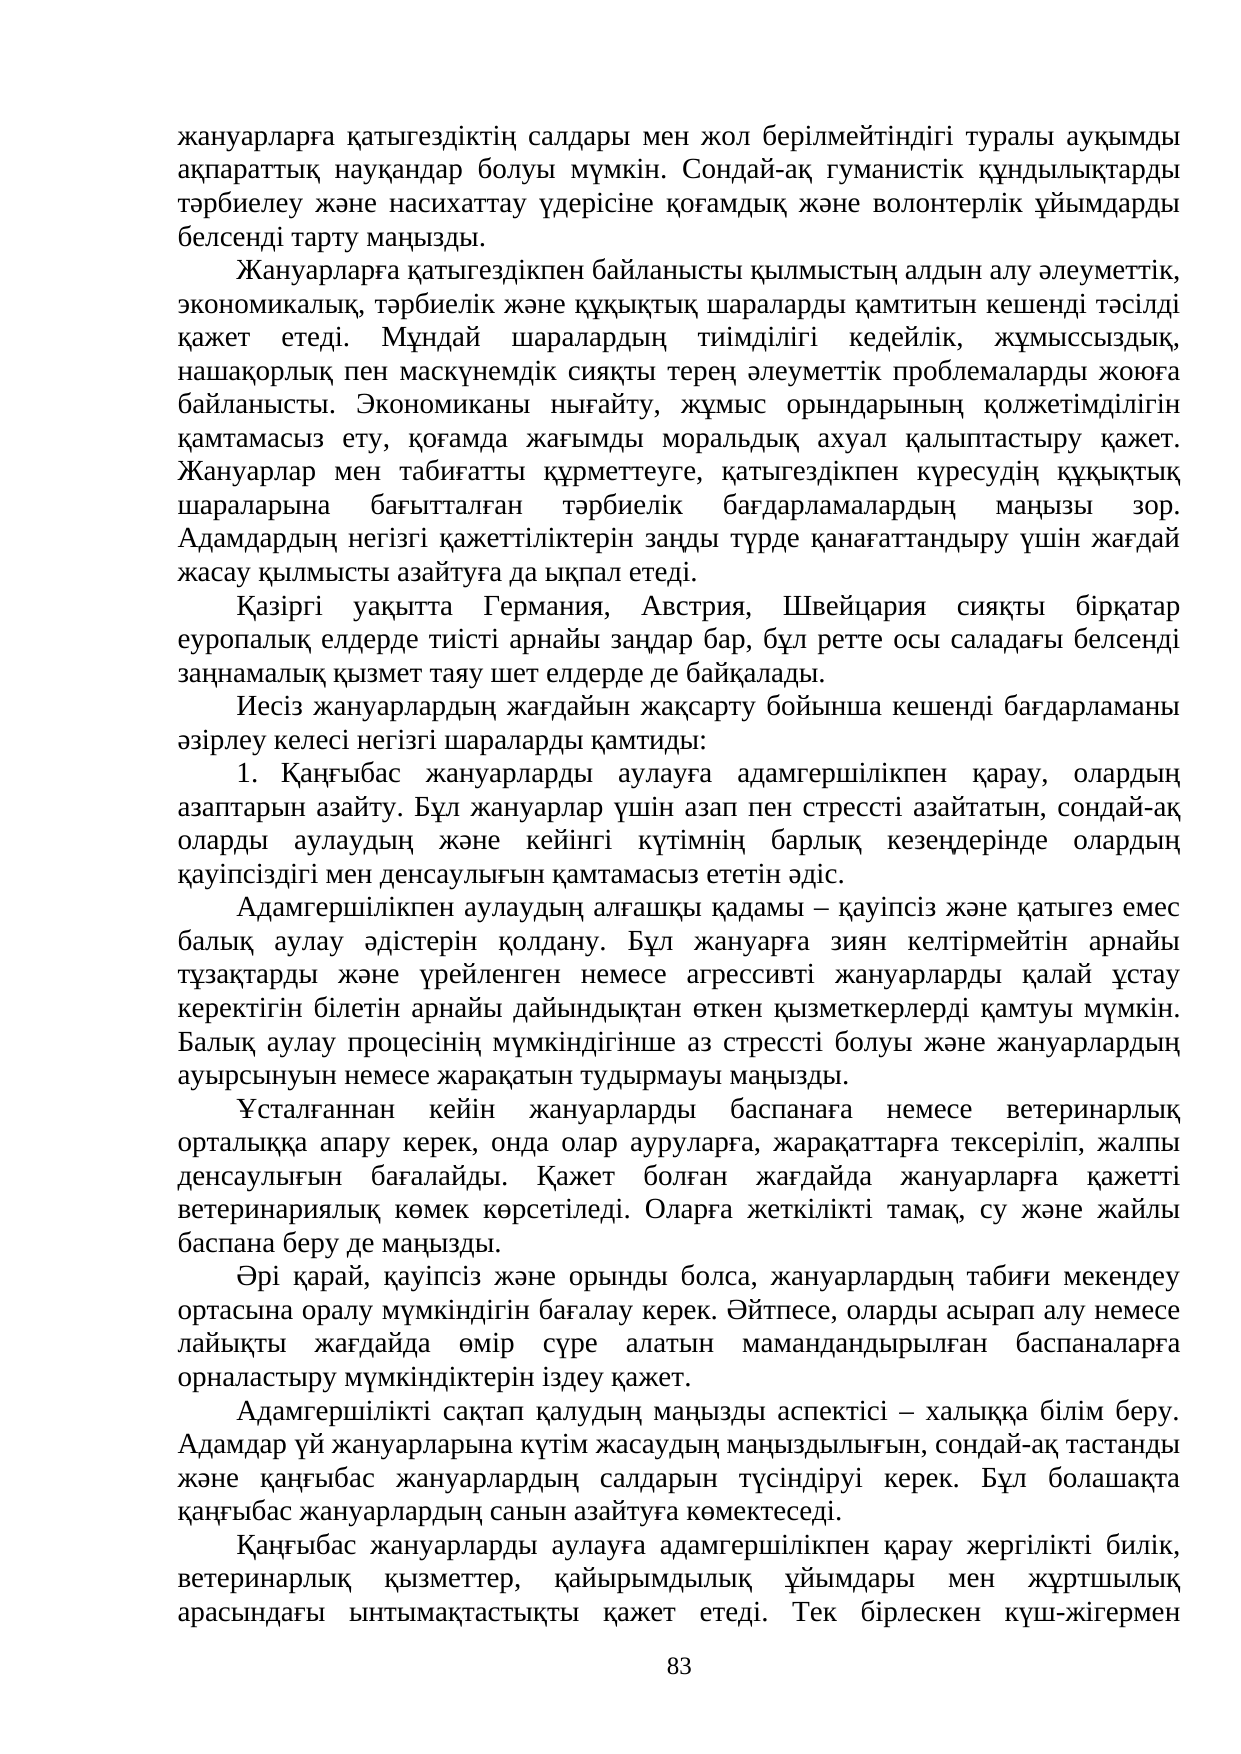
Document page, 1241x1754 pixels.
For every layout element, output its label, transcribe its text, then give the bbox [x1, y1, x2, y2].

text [177, 1527, 1181, 1627]
text Адамгершілікті сақтап қалудың маңызды аспектісі – халыққа білім беру. Адамдар үй жануарларына күтім жасаудың маңыздылығын, сондай-ақ тастанды және қаңғыбас жануарлардың салдарын түсіндіруі керек. Бұл болашақта қаңғыбас жануарлардың санын азайтуға көмектеседі. [177, 1393, 1181, 1527]
text Адамгершілікпен аулаудың алғашқы қадамы – қауіпсіз және қатыгез емес балық аулау әдістерін қолдану. Бұл жануарға зиян келтірмейтін арнайы тұзақтарды және үрейленген немесе агрессивті жануарларды қалай ұстау керектігін білетін арнайы дайындықтан өткен қызметкерлерді қамтуы мүмкін. Балық аулау процесінің мүмкіндігінше аз стрессті болуы және жануарлардың ауырсынуын немесе жарақатын тудырмауы маңызды. [177, 889, 1181, 1091]
text Иесіз жануарлардың жағдайын жақсарту бойынша кешенді бағдарламаны әзірлеу келесі негізгі шараларды қамтиды: [177, 688, 1181, 755]
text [177, 118, 1181, 252]
text Жануарларға қатыгездікпен байланысты қылмыстың алдын алу әлеуметтік, экономикалық, тәрбиелік және құқықтық шараларды қамтитын кешенді тәсілді қажет етеді. Мұндай шаралардың тиімділігі кедейлік, жұмыссыздық, нашақорлық пен маскүнемдік сияқты терең әлеуметтік проблемаларды жоюға байланысты. Экономиканы нығайту, жұмыс орындарының қолжетімділігін қамтамасыз ету, қоғамда жағымды моральдық ахуал қалыптастыру қажет. Жануарлар мен табиғатты құрметтеуге, қатыгездікпен күресудің құқықтық шараларына бағытталған тәрбиелік бағдарламалардың маңызы зор. Адамдардың негізгі қажеттіліктерін заңды түрде қанағаттандыру үшін жағдай жасау қылмысты азайтуға да ықпал етеді. [177, 252, 1181, 588]
text Қазіргі уақытта Германия, Австрия, Швейцария сияқты бірқатар еуропалық елдерде тиісті арнайы заңдар бар, бұл ретте осы саладағы белсенді заңнамалық қызмет таяу шет елдерде де байқалады. [177, 588, 1181, 688]
text Әрі қарай, қауіпсіз және орынды болса, жануарлардың табиғи мекендеу ортасына оралу мүмкіндігін бағалау керек. Әйтпесе, оларды асырап алу немесе лайықты жағдайда өмір сүре алатын мамандандырылған баспаналарға орналастыру мүмкіндіктерін іздеу қажет. [177, 1258, 1181, 1393]
list Қаңғыбас жануарларды аулауға адамгершілікпен қарау, олардың азаптарын азайту. Бұл жануарлар үшін азап пен стрессті азайтатын, сондай-ақ оларды аулаудың және кейінгі күтімнің барлық кезеңдерінде олардың қауіпсіздігі мен денсаулығын қамтамасыз ететін әдіс. [177, 755, 1181, 889]
text Ұсталғаннан кейін жануарларды баспанаға немесе ветеринарлық орталыққа апару керек, онда олар ауруларға, жарақаттарға тексеріліп, жалпы денсаулығын бағалайды. Қажет болған жағдайда жануарларға қажетті ветеринариялық көмек көрсетіледі. Оларға жеткілікті тамақ, су және жайлы баспана беру де маңызды. [177, 1091, 1181, 1258]
